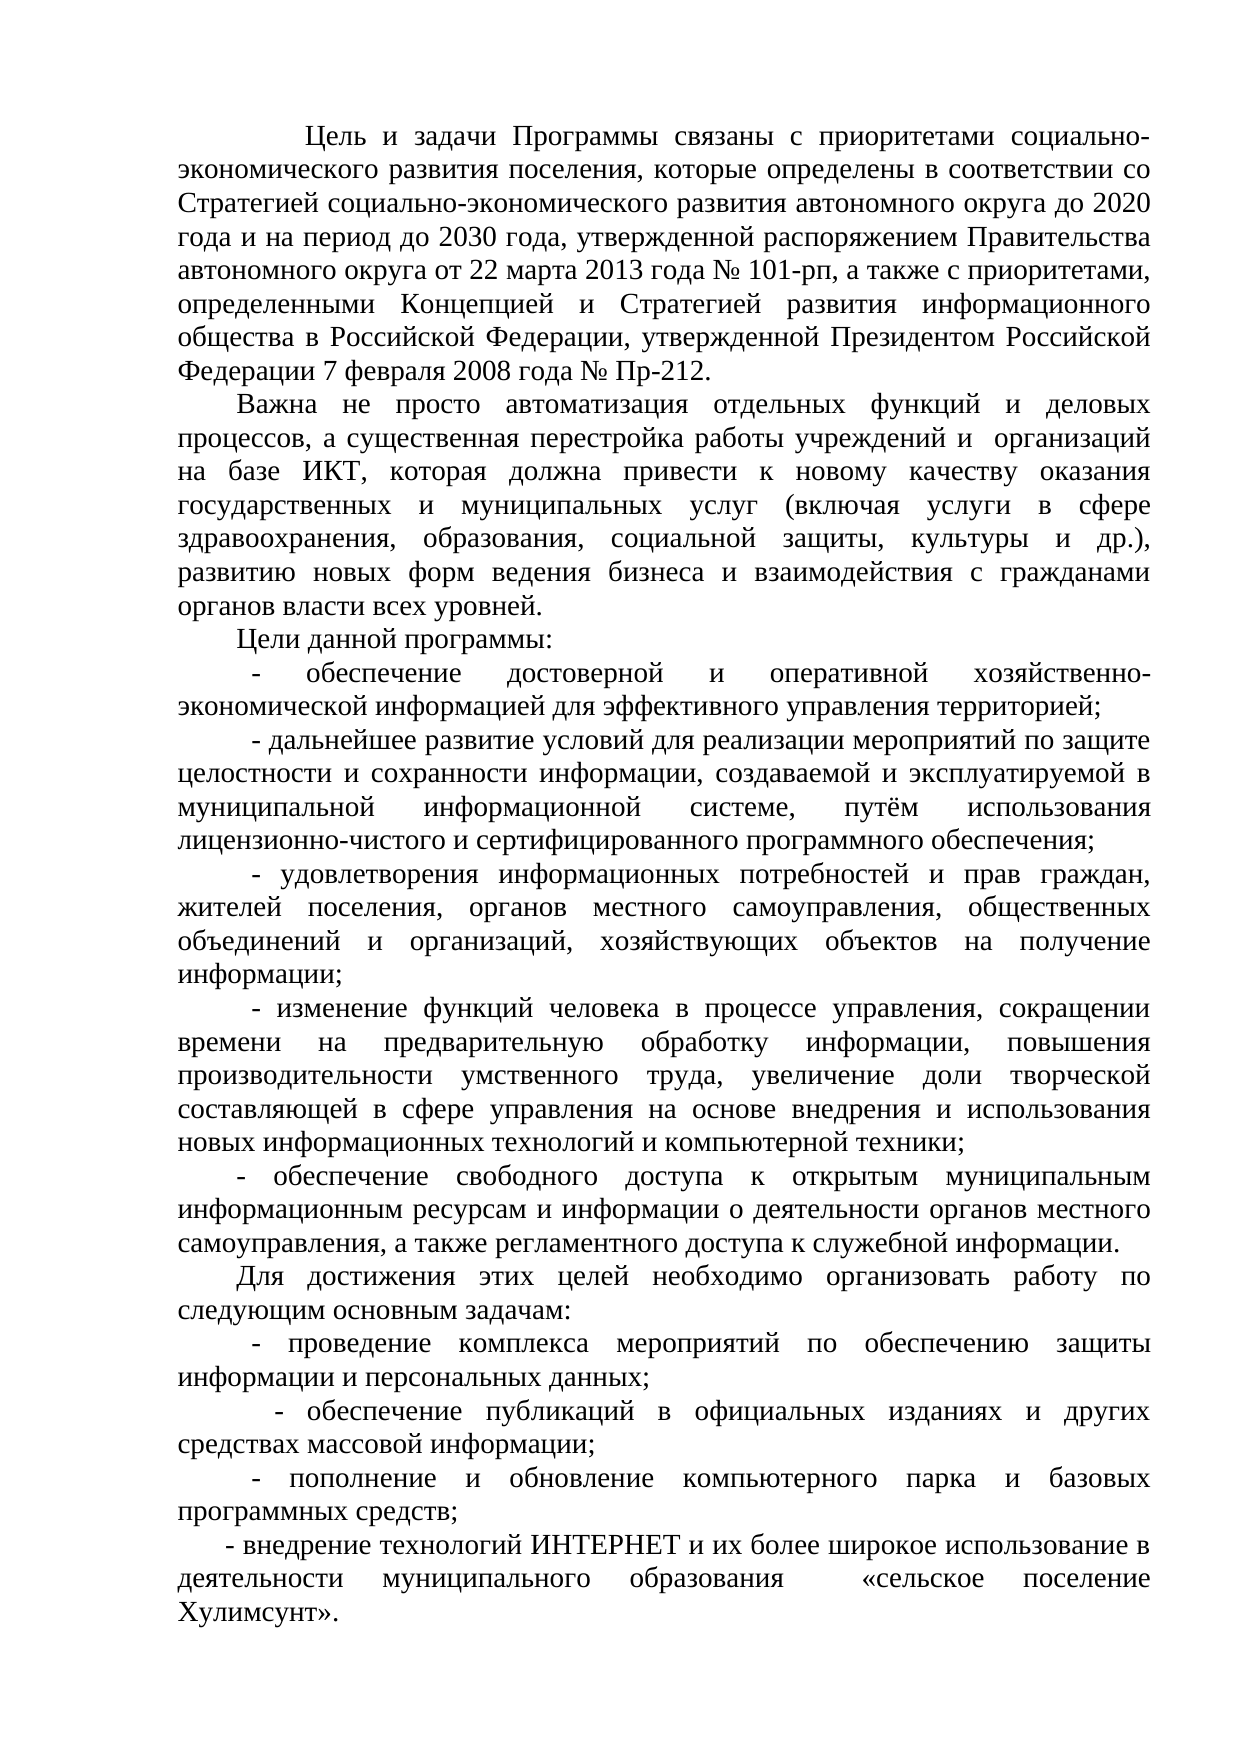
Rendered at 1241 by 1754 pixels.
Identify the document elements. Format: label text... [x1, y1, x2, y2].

text - дальнейшее развитие условий для реализации мероприятий по защите целостности и сохранности информации, создаваемой и эксплуатируемой в муниципальной информационной системе, путём использования лицензионно-чистого и сертифицированного программного обеспечения; [177, 722, 1152, 856]
text Важна не просто автоматизация отдельных функций и деловых процессов, а существенная перестройка работы учреждений и организаций на базе ИКТ, которая должна привести к новому качеству оказания государственных и муниципальных услуг (включая услуги в сфере здравоохранения, образования, социальной защиты, культуры и др.), развитию новых форм ведения бизнеса и взаимодействия с гражданами органов власти всех уровней. [177, 386, 1152, 621]
text - пополнение и обновление компьютерного парка и базовых программных средств; [177, 1460, 1152, 1527]
text - изменение функций человека в процессе управления, сокращении времени на предварительную обработку информации, повышения производительности умственного труда, увеличение доли творческой составляющей в сфере управления на основе внедрения и использования новых информационных технологий и компьютерной техники; [177, 990, 1152, 1158]
text - обеспечение публикаций в официальных изданиях и других средствах массовой информации; [177, 1393, 1152, 1460]
text - удовлетворения информационных потребностей и прав граждан, жителей поселения, органов местного самоуправления, общественных объединений и организаций, хозяйствующих объектов на получение информации; [177, 856, 1152, 990]
text Для достижения этих целей необходимо организовать работу по следующим основным задачам: [177, 1258, 1152, 1326]
text - проведение комплекса мероприятий по обеспечению защиты информации и персональных данных; [177, 1326, 1152, 1393]
text - внедрение технологий ИНТЕРНЕТ и их более широкое использование в деятельности муниципального образования «сельское поселение Хулимсунт». [177, 1527, 1152, 1627]
text Цели данной программы: [177, 621, 1152, 655]
text Цель и задачи Программы связаны с приоритетами социально-экономического развития поселения, которые определены в соответствии со Стратегией социально-экономического развития автономного округа до 2020 года и на период до 2030 года, утвержденной распоряжением Правительства автономного округа от 22 марта 2013 года № 101-рп, а также с приоритетами, определенными Концепцией и Стратегией развития информационного общества в Российской Федерации, утвержденной Президентом Российской Федерации 7 февраля 2008 года № Пр-212. [177, 118, 1152, 386]
text - обеспечение достоверной и оперативной хозяйственно-экономической информацией для эффективного управления территорией; [177, 655, 1152, 722]
text - обеспечение свободного доступа к открытым муниципальным информационным ресурсам и информации о деятельности органов местного самоуправления, а также регламентного доступа к служебной информации. [177, 1158, 1152, 1258]
